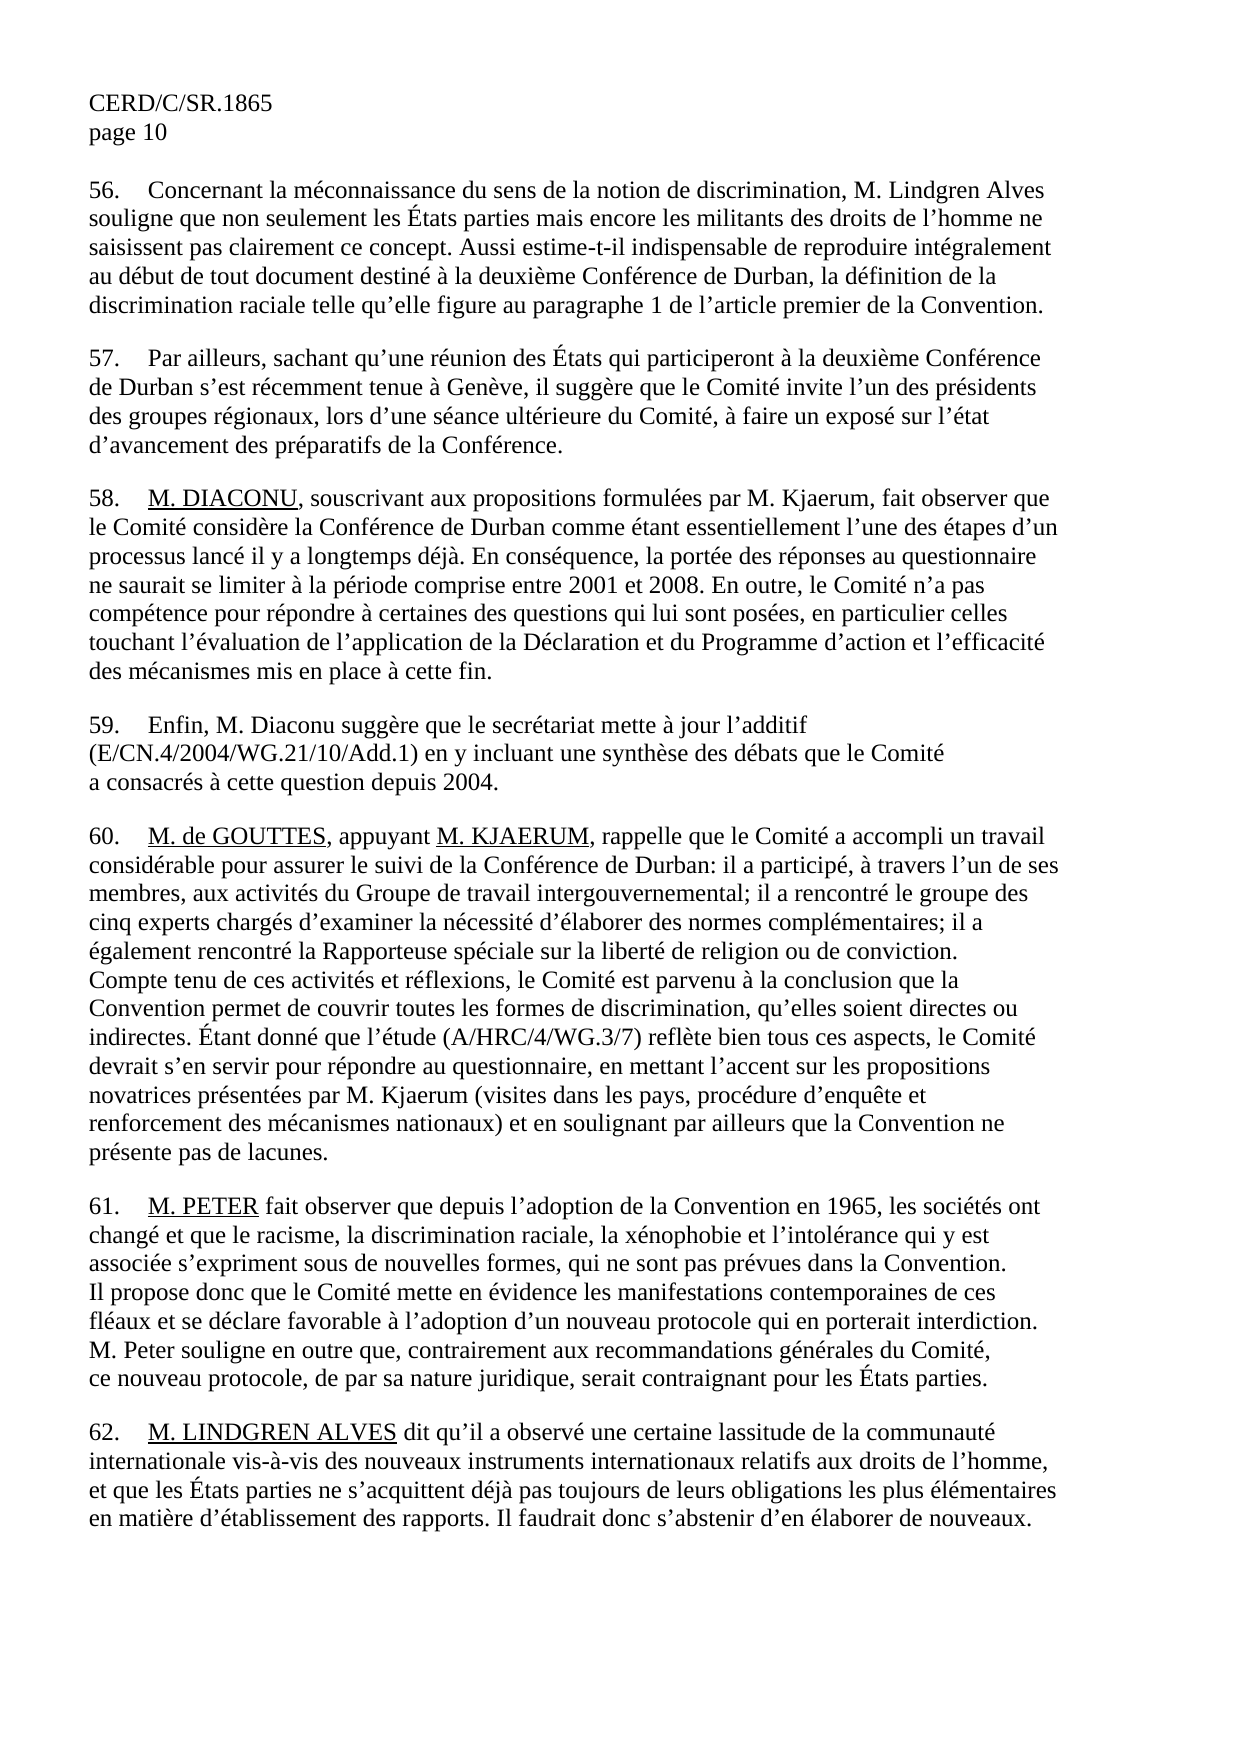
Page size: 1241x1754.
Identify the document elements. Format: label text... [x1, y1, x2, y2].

text 62. M. LINDGREN ALVES dit qu’il a observé une certaine lassitude de la communauté internationale vis-à-vis des nouveaux instruments internationaux relatifs aux droits de l’homme, et que les États parties ne s’acquittent déjà pas toujours de leurs obligations les plus élémentaires en matière d’établissement des rapports. Il faudrait donc s’abstenir d’en élaborer de nouveaux. [88, 1417, 1063, 1532]
text 58. M. DIACONU, souscrivant aux propositions formulées par M. Kjaerum, fait observer que le Comité considère la Conférence de Durban comme étant essentiellement l’une des étapes d’un processus lancé il y a longtemps déjà. En conséquence, la portée des réponses au questionnaire ne saurait se limiter à la période comprise entre 2001 et 2008. En outre, le Comité n’a pas compétence pour répondre à certaines des questions qui lui sont posées, en particulier celles touchant l’évaluation de l’application de la Déclaration et du Programme d’action et l’efficacité des mécanismes mis en place à cette fin. [88, 483, 1063, 685]
text 60. M. de GOUTTES, appuyant M. KJAERUM, rappelle que le Comité a accompli un travail considérable pour assurer le suivi de la Conférence de Durban: il a participé, à travers l’un de ses membres, aux activités du Groupe de travail intergouvernemental; il a rencontré le groupe des cinq experts chargés d’examiner la nécessité d’élaborer des normes complémentaires; il a également rencontré la Rapporteuse spéciale sur la liberté de religion ou de conviction. Compte tenu de ces activités et réflexions, le Comité est parvenu à la conclusion que la Convention permet de couvrir toutes les formes de discrimination, qu’elles soient directes ou indirectes. Étant donné que l’étude (A/HRC/4/WG.3/7) reflète bien tous ces aspects, le Comité devrait s’en servir pour répondre au questionnaire, en mettant l’accent sur les propositions novatrices présentées par M. Kjaerum (visites dans les pays, procédure d’enquête et renforcement des mécanismes nationaux) et en soulignant par ailleurs que la Convention ne présente pas de lacunes. [88, 821, 1063, 1166]
text 57. Par ailleurs, sachant qu’une réunion des États qui participeront à la deuxième Conférence de Durban s’est récemment tenue à Genève, il suggère que le Comité invite l’un des présidents des groupes régionaux, lors d’une séance ultérieure du Comité, à faire un exposé sur l’état d’avancement des préparatifs de la Conférence. [88, 343, 1063, 458]
text 59. Enfin, M. Diaconu suggère que le secrétariat mette à jour l’additif (E/CN.4/2004/WG.21/10/Add.1) en y incluant une synthèse des débats que le Comité a consacrés à cette question depuis 2004. [88, 710, 1063, 796]
text 56. Concernant la méconnaissance du sens de la notion de discrimination, M. Lindgren Alves souligne que non seulement les États parties mais encore les militants des droits de l’homme ne saisissent pas clairement ce concept. Aussi estime-t-il indispensable de reproduire intégralement au début de tout document destiné à la deuxième Conférence de Durban, la définition de la discrimination raciale telle qu’elle figure au paragraphe 1 de l’article premier de la Convention. [88, 175, 1063, 318]
text 61. M. PETER fait observer que depuis l’adoption de la Convention en 1965, les sociétés ont changé et que le racisme, la discrimination raciale, la xénophobie et l’intolérance qui y est associée s’expriment sous de nouvelles formes, qui ne sont pas prévues dans la Convention. Il propose donc que le Comité mette en évidence les manifestations contemporaines de ces fléaux et se déclare favorable à l’adoption d’un nouveau protocole qui en porterait interdiction. M. Peter souligne en outre que, contrairement aux recommandations générales du Comité, ce nouveau protocole, de par sa nature juridique, serait contraignant pour les États parties. [88, 1191, 1063, 1392]
